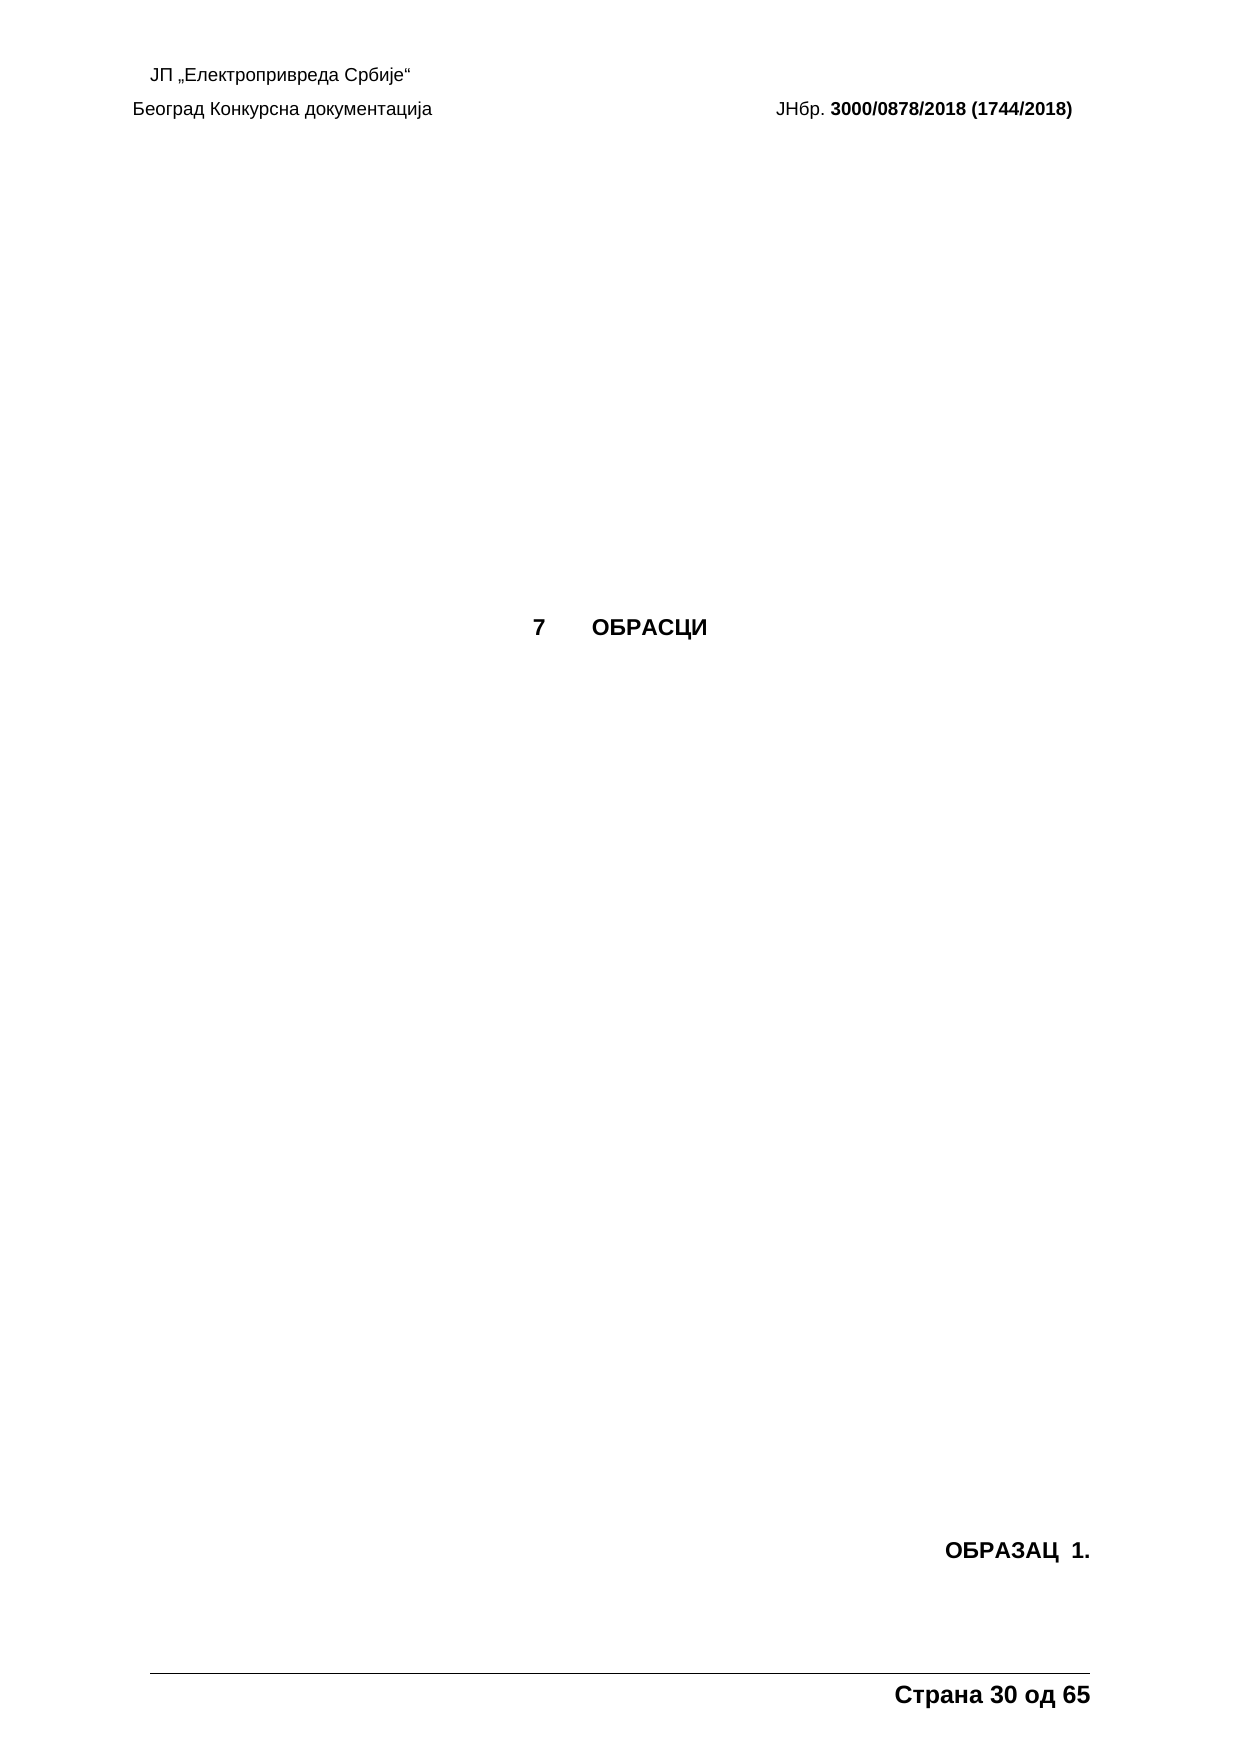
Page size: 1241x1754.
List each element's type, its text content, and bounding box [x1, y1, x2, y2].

text 7 ОБРАСЦИ [150, 614, 1090, 640]
text ОБРАЗАЦ 1. [150, 1537, 1090, 1563]
